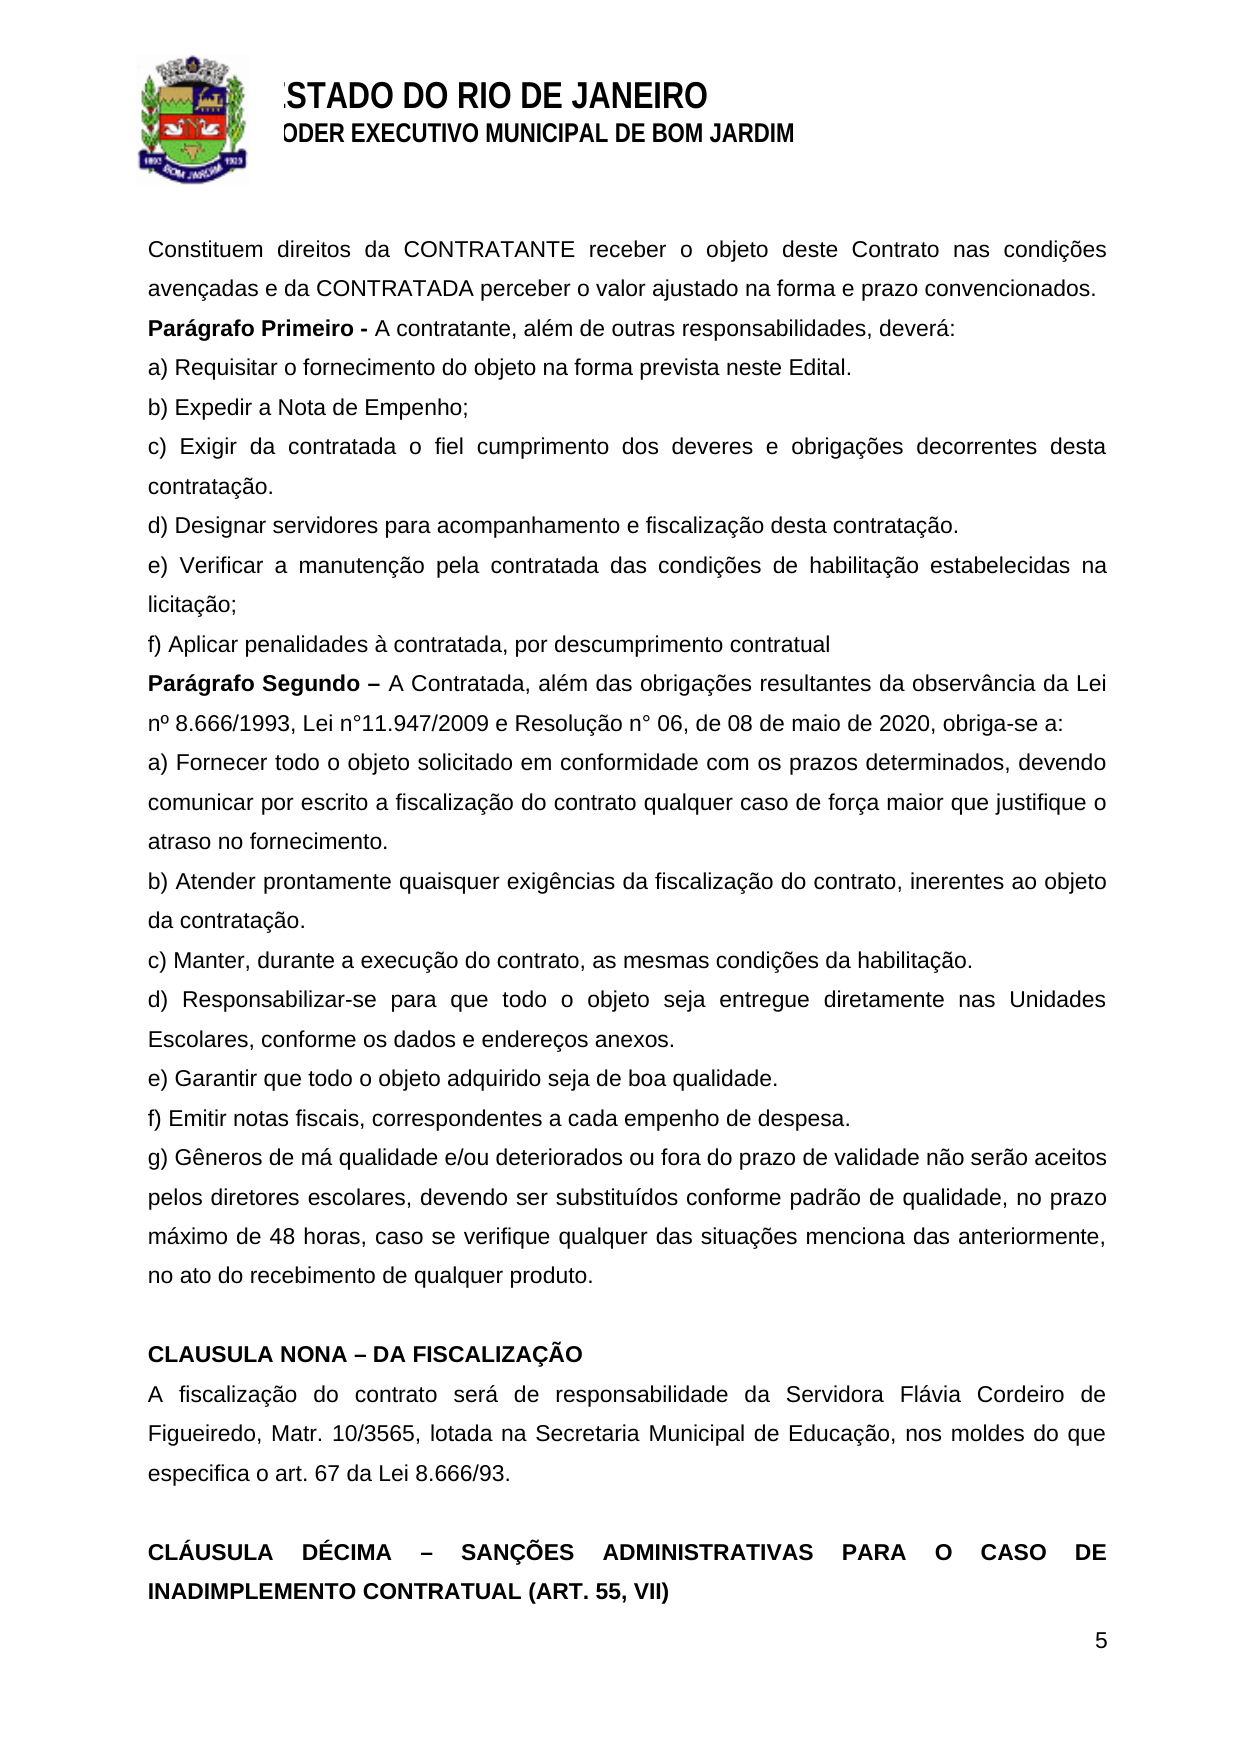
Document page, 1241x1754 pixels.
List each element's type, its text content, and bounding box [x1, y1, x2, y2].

text c) Manter, durante a execução do contrato, as mesmas condições da habilitação. [148, 947, 1107, 973]
text c) Exigir da contratada o fiel cumprimento dos deveres e obrigações decorrentes desta contratação. [148, 433, 1107, 499]
text e) Garantir que todo o objeto adquirido seja de boa qualidade. [148, 1065, 1107, 1091]
text A fiscalização do contrato será de responsabilidade da Servidora Flávia Cordeiro de Figueiredo, Matr. 10/3565, lotada na Secretaria Municipal de Educação, nos moldes do que especifica o art. 67 da Lei 8.666/93. [148, 1381, 1107, 1486]
text e) Verificar a manutenção pela contratada das condições de habilitação estabelecidas na licitação; [148, 552, 1107, 618]
text d) Designar servidores para acompanhamento e fiscalização desta contratação. [148, 512, 1107, 539]
text f) Aplicar penalidades à contratada, por descumprimento contratual [148, 631, 1107, 657]
text d) Responsabilizar-se para que todo o objeto seja entregue diretamente nas Unidades Escolares, conforme os dados e endereços anexos. [148, 986, 1107, 1052]
text a) Fornecer todo o objeto solicitado em conformidade com os prazos determinados, devendo comunicar por escrito a fiscalização do contrato qualquer caso de força maior que justifique o atraso no fornecimento. [148, 749, 1107, 854]
text b) Atender prontamente quaisquer exigências da fiscalização do contrato, inerentes ao objeto da contratação. [148, 868, 1107, 933]
text CLÁUSULA DÉCIMA – SANÇÕES ADMINISTRATIVAS PARA O CASO DE INADIMPLEMENTO CONTRATUAL (ART. 55, VII) [148, 1539, 1107, 1604]
text f) Emitir notas fiscais, correspondentes a cada empenho de despesa. [148, 1104, 1107, 1131]
text Parágrafo Segundo – A Contratada, além das obrigações resultantes da observância da Lei nº 8.666/1993, Lei n°11.947/2009 e Resolução n° 06, de 08 de maio de 2020, obriga-se a: [148, 670, 1107, 736]
text Constituem direitos da CONTRATANTE receber o objeto deste Contrato nas condições avençadas e da CONTRATADA perceber o valor ajustado na forma e prazo convencionados. [148, 201, 1107, 302]
text CLAUSULA NONA – DA FISCALIZAÇÃO [148, 1341, 1107, 1368]
text a) Requisitar o fornecimento do objeto na forma prevista neste Edital. [148, 354, 1107, 381]
text b) Expedir a Nota de Empenho; [148, 394, 1107, 420]
text Parágrafo Primeiro - A contratante, além de outras responsabilidades, deverá: [148, 315, 1107, 341]
text g) Gêneros de má qualidade e/ou deteriorados ou fora do prazo de validade não serão aceitos pelos diretores escolares, devendo ser substituídos conforme padrão de qualidade, no prazo máximo de 48 horas, caso se verifique qualquer das situações menciona das anteriormente, no ato do recebimento de qualquer produto. [148, 1144, 1107, 1289]
